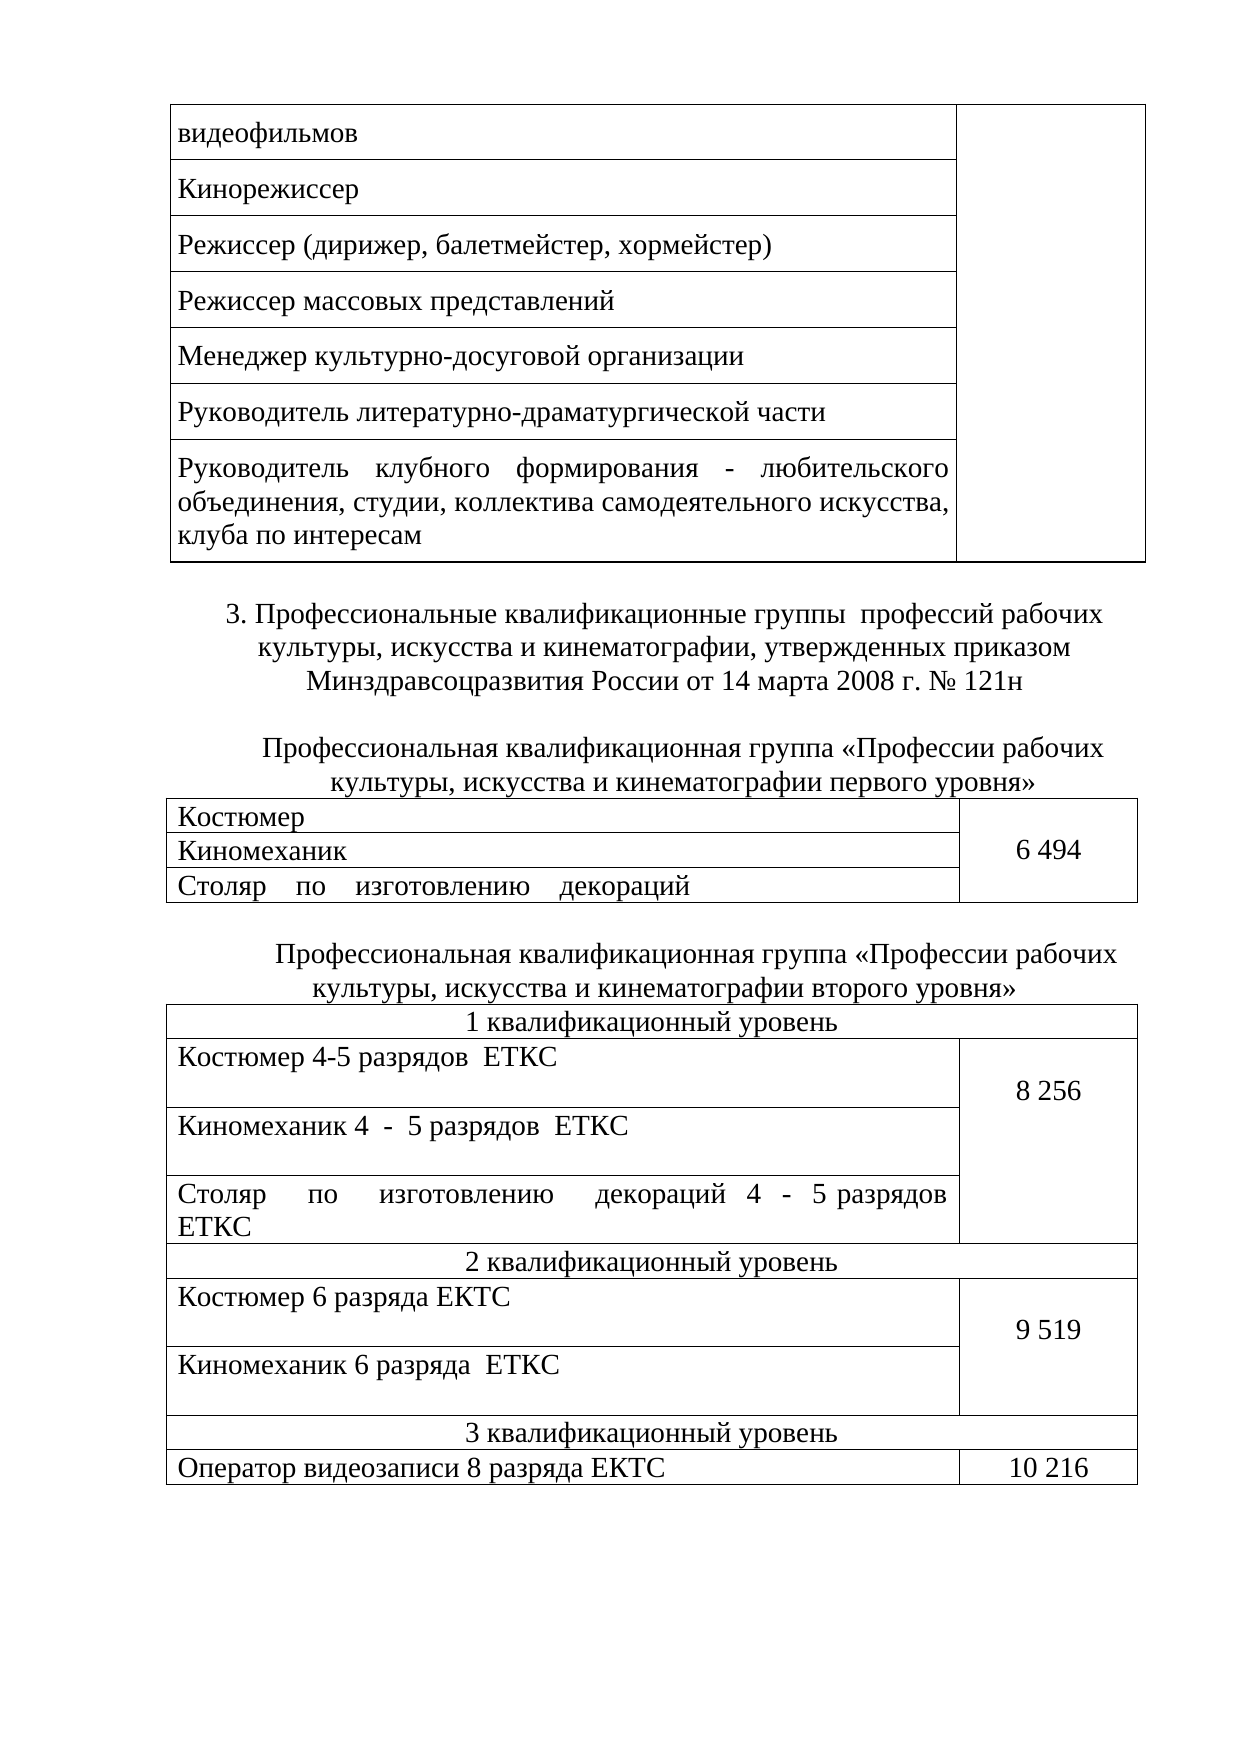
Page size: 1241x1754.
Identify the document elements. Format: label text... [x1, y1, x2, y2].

table_cell Режиссер (дирижер, балетмейстер, хормейстер) [171, 216, 956, 271]
table_header Костюмер [167, 799, 959, 832]
text 3. Профессиональные квалификационные группы профессий рабочих культуры, искусства и кинематографии, утвержденных приказом [177, 596, 1152, 663]
table_cell Столяр по изготовлению декораций [167, 868, 959, 902]
table_cell Костюмер 4-5 разрядов ЕТКС [167, 1039, 959, 1107]
table_header 1 квалификационный уровень [167, 1005, 1137, 1038]
table_cell Кинорежиссер [171, 160, 956, 215]
table_cell Оператор видеозаписи 8 разряда ЕКТС [167, 1450, 959, 1484]
table_cell 9 519 [960, 1279, 1137, 1414]
table_cell Режиссер массовых представлений [171, 272, 956, 327]
table_cell Столяр по изготовлению декораций 4 - 5 разрядов ЕТКС [167, 1176, 959, 1243]
table_cell 8 256 [960, 1039, 1137, 1243]
table_header 6 494 [960, 799, 1137, 902]
table_cell Киномеханик 6 разряда ЕТКС [167, 1347, 959, 1414]
table_cell Киномеханик [167, 833, 959, 867]
table_cell 3 квалификационный уровень [167, 1416, 1137, 1449]
table_cell Менеджер культурно-досуговой организации [171, 328, 956, 383]
table_cell Костюмер 6 разряда ЕКТС [167, 1279, 959, 1346]
text Профессиональная квалификационная группа «Профессии рабочих культуры, искусства и кинематографии первого уровня» [215, 730, 1152, 797]
table_cell 10 216 [960, 1450, 1137, 1484]
table_cell 2 квалификационный уровень [167, 1244, 1137, 1278]
text Профессиональная квалификационная группа «Профессии рабочих культуры, искусства и кинематографии второго уровня» [177, 936, 1152, 1003]
text Минздравсоцразвития России от 14 марта 2008 г. № 121н [177, 663, 1152, 697]
table_cell Руководитель литературно-драматургической части [171, 384, 956, 438]
table_cell Киномеханик 4 - 5 разрядов ЕТКС [167, 1108, 959, 1175]
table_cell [171, 105, 956, 159]
table_cell Руководитель клубного формирования - любительского объединения, студии, коллектива самодеятельного искусства, клуба по интересам [171, 440, 956, 561]
